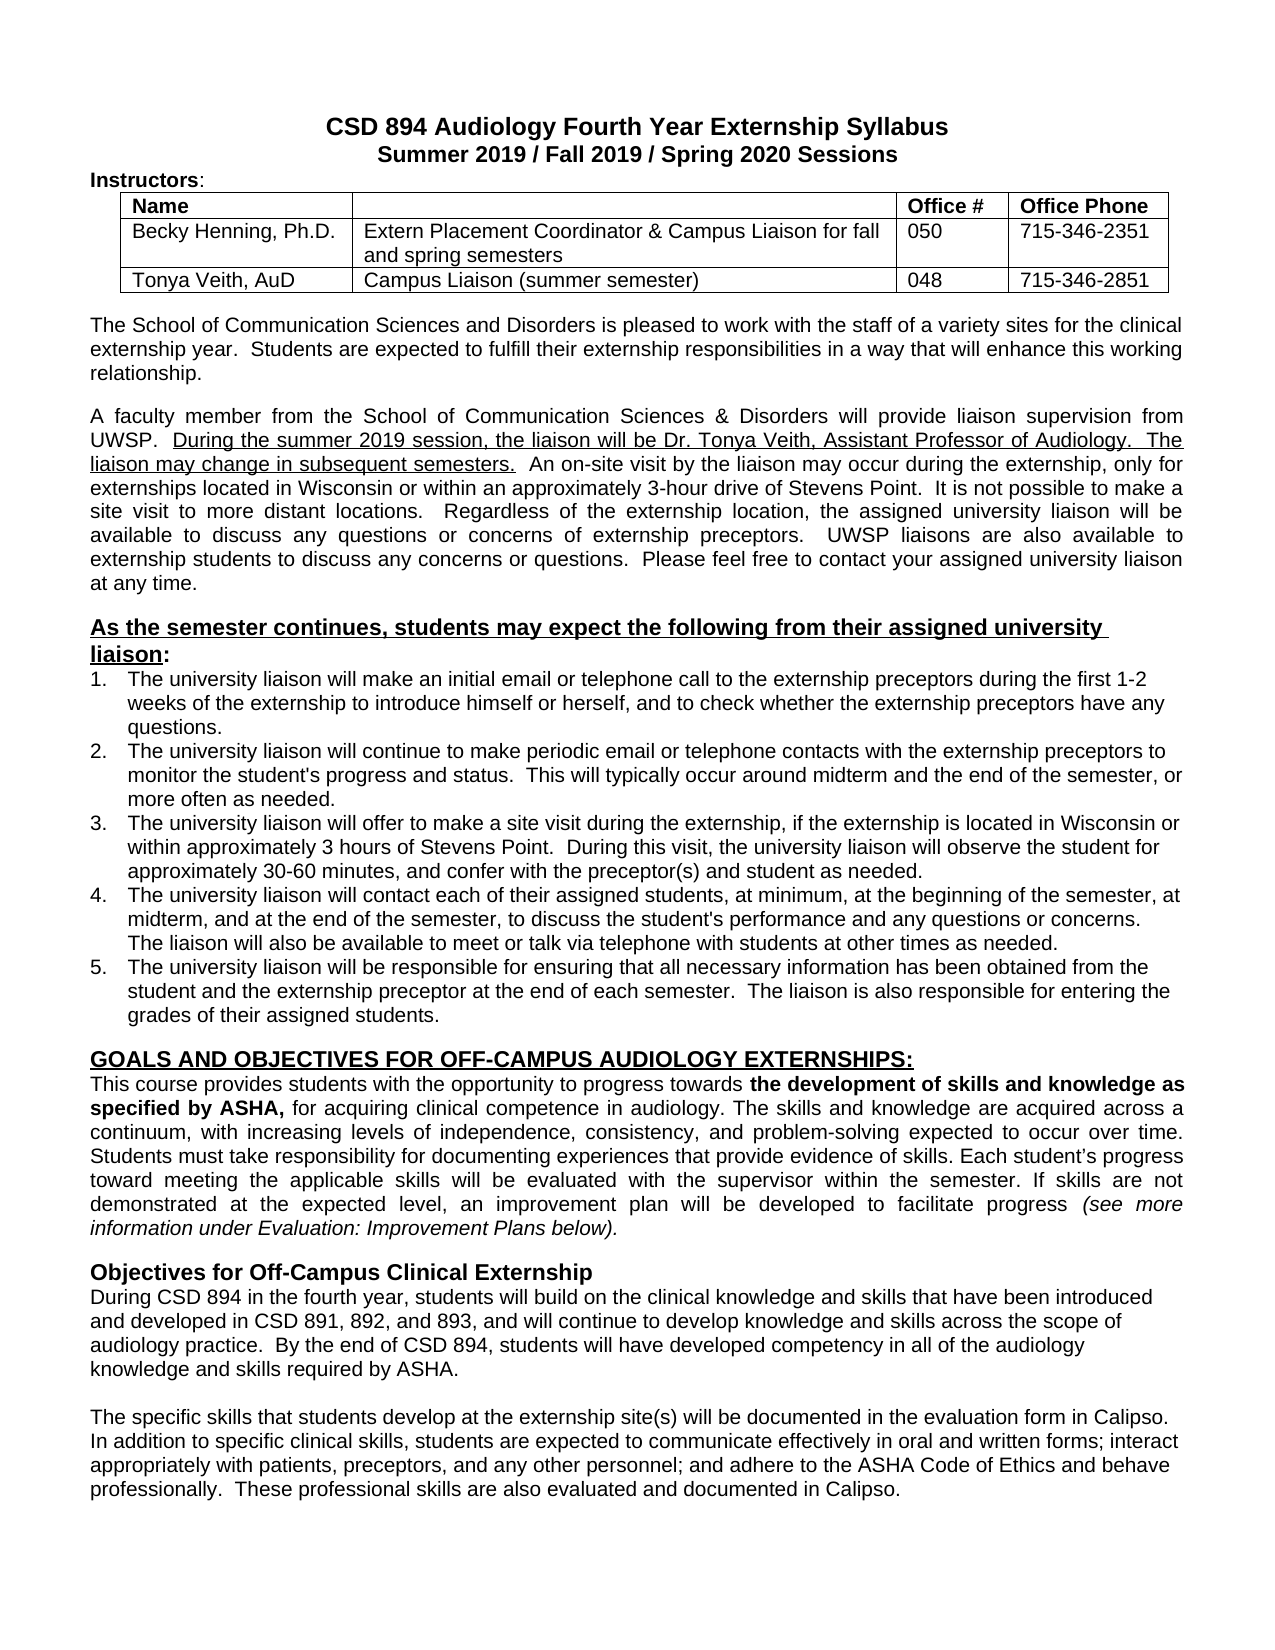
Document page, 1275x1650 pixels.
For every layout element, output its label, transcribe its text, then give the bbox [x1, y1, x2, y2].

list The university liaison will offer to make a site visit during the externship, if the externship is located in Wisconsin or within approximately 3 hours of Stevens Point. During this visit, the university liaison will observe the student for approximately 30-60 minutes, and confer with the preceptor(s) and student as needed. [90, 811, 1185, 883]
table_header [353, 193, 896, 218]
text The specific skills that students develop at the externship site(s) will be documented in the evaluation form in Calipso. [90, 1405, 1185, 1429]
text Instructors: [90, 167, 1185, 192]
table_header Name [121, 193, 352, 218]
table_header Office # [897, 193, 1008, 218]
title CSD 894 Audiology Fourth Year Externship Syllabus [90, 112, 1185, 141]
list The university liaison will contact each of their assigned students, at minimum, at the beginning of the semester, at midterm, and at the end of the semester, to discuss the student's performance and any questions or concerns. The liaison will also be available to meet or talk via telephone with students at other times as needed. [90, 883, 1185, 954]
table_cell 715-346-2851 [1009, 268, 1168, 292]
text The School of Communication Sciences and Disorders is pleased to work with the staff of a variety sites for the clinical externship year. Students are expected to fulfill their externship responsibilities in a way that will enhance this working relationship. [90, 312, 1185, 384]
table_cell 050 [897, 219, 1008, 267]
table_cell Becky Henning, Ph.D. [121, 219, 352, 267]
table_cell 048 [897, 268, 1008, 292]
table_cell Campus Liaison (summer semester) [353, 268, 896, 292]
text GOALS AND OBJECTIVES FOR OFF-CAMPUS AUDIOLOGY EXTERNSHIPS: [90, 1046, 1185, 1072]
text This course provides students with the opportunity to progress towards the development of skills and knowledge as specified by ASHA, for acquiring clinical competence in audiology. The skills and knowledge are acquired across a continuum, with increasing levels of independence, consistency, and problem-solving expected to occur over time. Students must take responsibility for documenting experiences that provide evidence of skills. Each student’s progress toward meeting the applicable skills will be evaluated with the supervisor within the semester. If skills are not demonstrated at the expected level, an improvement plan will be developed to facilitate progress (see more information under Evaluation: Improvement Plans below). [90, 1072, 1185, 1239]
table_cell Tonya Veith, AuD [121, 268, 352, 292]
list The university liaison will make an initial email or telephone call to the externship preceptors during the first 1-2 weeks of the externship to introduce himself or herself, and to check whether the externship preceptors have any questions. [90, 667, 1185, 739]
table_header Office Phone [1009, 193, 1168, 218]
list The university liaison will continue to make periodic email or telephone contacts with the externship preceptors to monitor the student's progress and status. This will typically occur around midterm and the end of the semester, or more often as needed. [90, 739, 1185, 811]
text As the semester continues, students may expect the following from their assigned university liaison: [90, 614, 1185, 667]
table_cell Extern Placement Coordinator & Campus Liaison for fall and spring semesters [353, 219, 896, 267]
table_cell 715-346-2351 [1009, 219, 1168, 267]
text A faculty member from the School of Communication Sciences & Disorders will provide liaison supervision from UWSP. During the summer 2019 session, the liaison will be Dr. Tonya Veith, Assistant Professor of Audiology. The liaison may change in subsequent semesters. An on-site visit by the liaison may occur during the externship, only for externships located in Wisconsin or within an approximately 3-hour drive of Stevens Point. It is not possible to make a site visit to more distant locations. Regardless of the externship location, the assigned university liaison will be available to discuss any questions or concerns of externship preceptors. UWSP liaisons are also available to externship students to discuss any concerns or questions. Please feel free to contact your assigned university liaison at any time. [90, 403, 1185, 595]
subtitle Objectives for Off-Campus Clinical Externship [90, 1259, 1185, 1285]
text During CSD 894 in the fourth year, students will build on the clinical knowledge and skills that have been introduced and developed in CSD 891, 892, and 893, and will continue to develop knowledge and skills across the scope of audiology practice. By the end of CSD 894, students will have developed competency in all of the audiology knowledge and skills required by ASHA. [90, 1285, 1185, 1381]
text In addition to specific clinical skills, students are expected to communicate effectively in oral and written forms; interact appropriately with patients, preceptors, and any other personnel; and adhere to the ASHA Code of Ethics and behave professionally. These professional skills are also evaluated and documented in Calipso. [90, 1429, 1185, 1501]
title Summer 2019 / Fall 2019 / Spring 2020 Sessions [90, 141, 1185, 167]
list The university liaison will be responsible for ensuring that all necessary information has been obtained from the student and the externship preceptor at the end of each semester. The liaison is also responsible for entering the grades of their assigned students. [90, 954, 1185, 1026]
